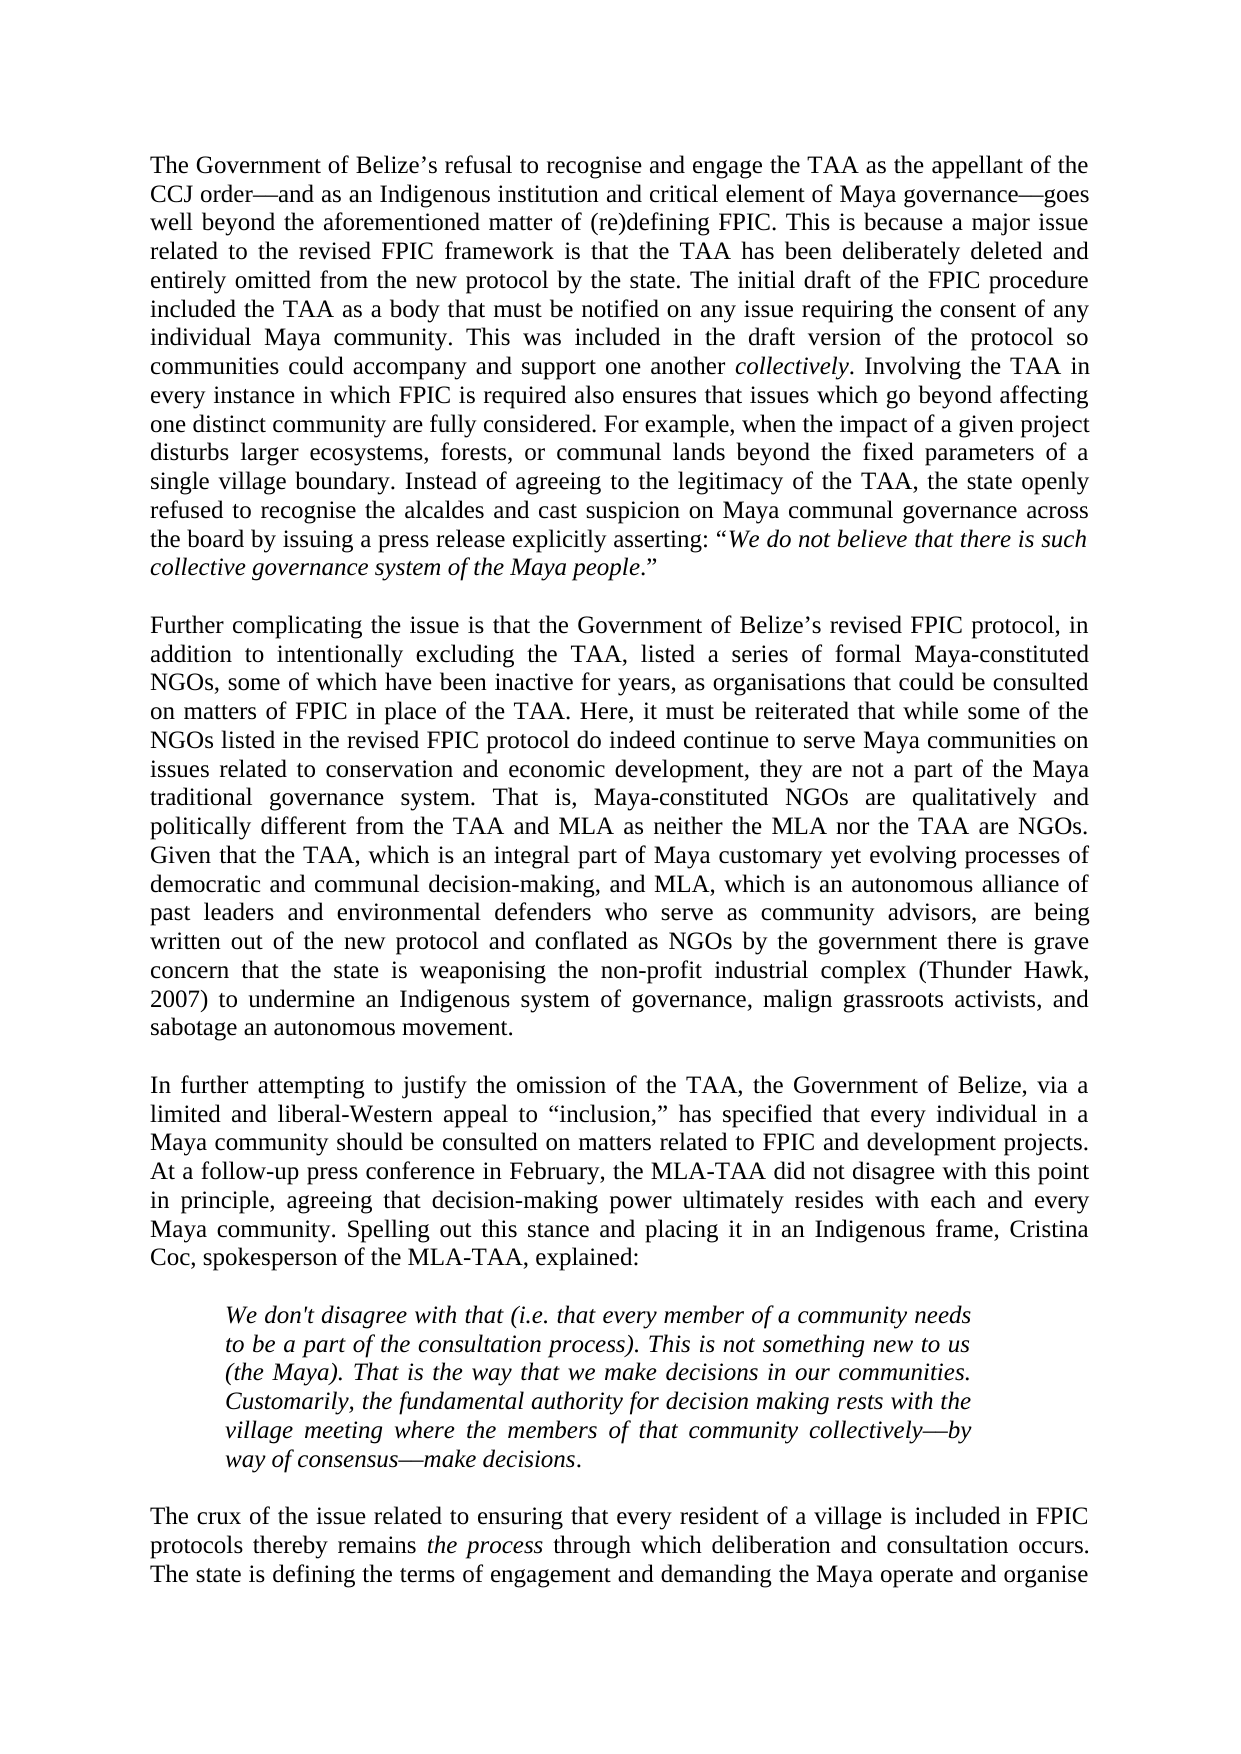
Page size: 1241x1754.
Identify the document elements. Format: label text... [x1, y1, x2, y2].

text Further complicating the issue is that the Government of Belize’s revised FPIC protocol, in addition to intentionally excluding the TAA, listed a series of formal Maya-constituted NGOs, some of which have been inactive for years, as organisations that could be consulted on matters of FPIC in place of the TAA. Here, it must be reiterated that while some of the NGOs listed in the revised FPIC protocol do indeed continue to serve Maya communities on issues related to conservation and economic development, they are not a part of the Maya traditional governance system. That is, Maya-constituted NGOs are qualitatively and politically different from the TAA and MLA as neither the MLA nor the TAA are NGOs. Given that the TAA, which is an integral part of Maya customary yet evolving processes of democratic and communal decision-making, and MLA, which is an autonomous alliance of past leaders and environmental defenders who serve as community advisors, are being written out of the new protocol and conflated as NGOs by the government there is grave concern that the state is weaponising the non-profit industrial complex (Thunder Hawk, 2007) to undermine an Indigenous system of governance, malign grassroots activists, and sabotage an autonomous movement. [150, 610, 1090, 1041]
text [150, 1501, 1090, 1587]
text We don't disagree with that (i.e. that every member of a community needs to be a part of the consultation process). This is not something new to us (the Maya). That is the way that we make decisions in our communities. Customarily, the fundamental authority for decision making rests with the village meeting where the members of that community collectively––by way of consensus––make decisions. [225, 1300, 974, 1472]
text In further attempting to justify the omission of the TAA, the Government of Belize, via a limited and liberal-Western appeal to “inclusion,” has specified that every individual in a Maya community should be consulted on matters related to FPIC and development projects. At a follow-up press conference in February, the MLA-TAA did not disagree with this point in principle, agreeing that decision-making power ultimately resides with each and every Maya community. Spelling out this stance and placing it in an Indigenous frame, Cristina Coc, spokesperson of the MLA-TAA, explained: [150, 1070, 1090, 1271]
text The Government of Belize’s refusal to recognise and engage the TAA as the appellant of the CCJ order––and as an Indigenous institution and critical element of Maya governance––goes well beyond the aforementioned matter of (re)defining FPIC. This is because a major issue related to the revised FPIC framework is that the TAA has been deliberately deleted and entirely omitted from the new protocol by the state. The initial draft of the FPIC procedure included the TAA as a body that must be notified on any issue requiring the consent of any individual Maya community. This was included in the draft version of the protocol so communities could accompany and support one another collectively. Involving the TAA in every instance in which FPIC is required also ensures that issues which go beyond affecting one distinct community are fully considered. For example, when the impact of a given project disturbs larger ecosystems, forests, or communal lands beyond the fixed parameters of a single village boundary. Instead of agreeing to the legitimacy of the TAA, the state openly refused to recognise the alcaldes and cast suspicion on Maya communal governance across the board by issuing a press release explicitly asserting: “We do not believe that there is such collective governance system of the Maya people.” [150, 150, 1090, 581]
